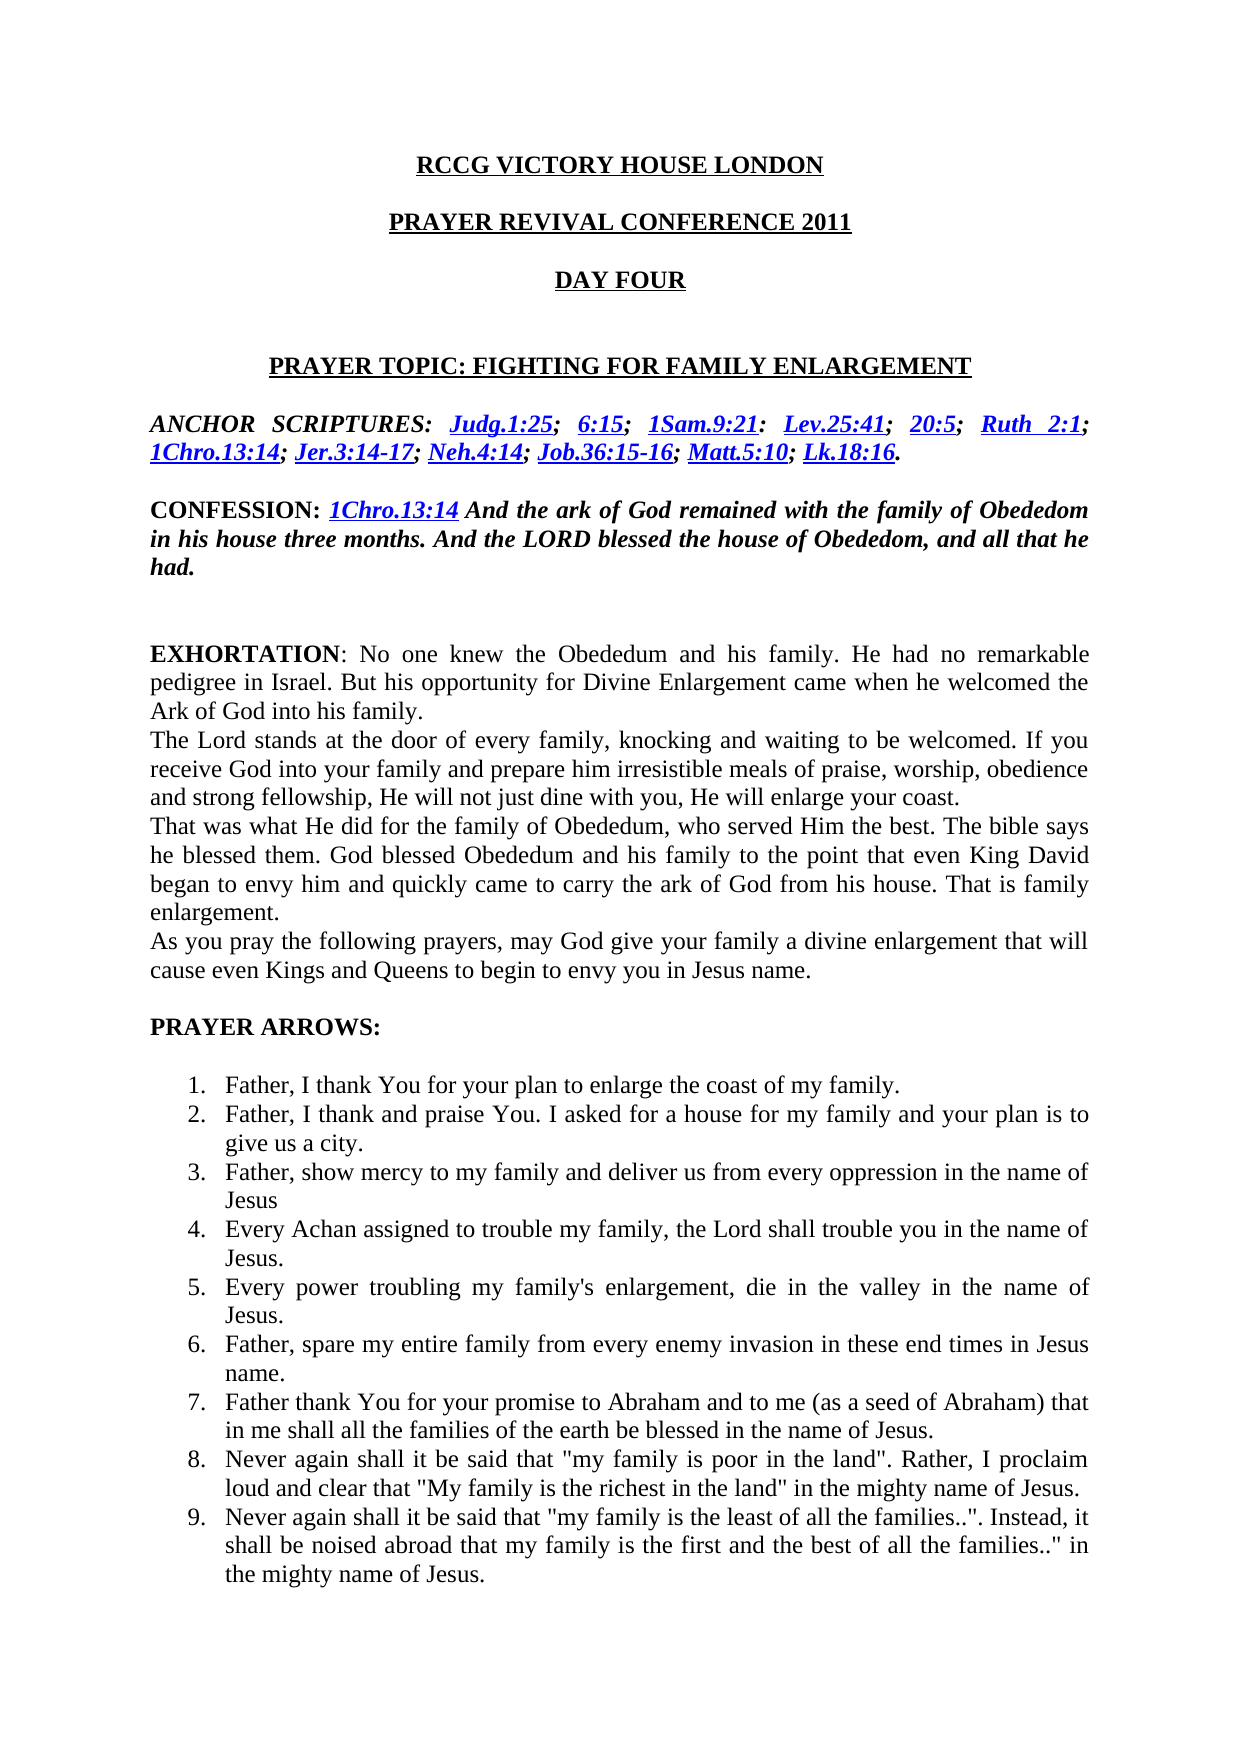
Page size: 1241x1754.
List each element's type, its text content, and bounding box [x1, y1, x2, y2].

text CONFESSION: 1Chro.13:14 And the ark of God remained with the family of Obededom in his house three months. And the LORD blessed the house of Obededom, and all that he had. [150, 495, 1090, 581]
text PRAYER REVIVAL CONFERENCE 2011 [150, 207, 1090, 236]
text The Lord stands at the door of every family, knocking and waiting to be welcomed. If you receive God into your family and prepare him irresistible meals of praise, worship, obedience and strong fellowship, He will not just dine with you, He will enlarge your coast. [150, 725, 1090, 811]
list Never again shall it be said that "my family is the least of all the families..". Instead, it shall be noised abroad that my family is the first and the best of all the families.." in the mighty name of Jesus. [187, 1502, 1090, 1588]
list Father, show mercy to my family and deliver us from every oppression in the name of Jesus [187, 1157, 1090, 1214]
text As you pray the following prayers, may God give your family a divine enlargement that will cause even Kings and Queens to begin to envy you in Jesus name. [150, 926, 1090, 984]
list Every Achan assigned to trouble my family, the Lord shall trouble you in the name of Jesus. [187, 1214, 1090, 1272]
list Father, I thank and praise You. I asked for a house for my family and your plan is to give us a city. [187, 1099, 1090, 1157]
text EXHORTATION: No one knew the Obededum and his family. He had no remarkable pedigree in Israel. But his opportunity for Divine Enlargement came when he welcomed the Ark of God into his family. [150, 639, 1090, 725]
list Never again shall it be said that "my family is poor in the land". Rather, I proclaim loud and clear that "My family is the richest in the land" in the mighty name of Jesus. [187, 1444, 1090, 1502]
text That was what He did for the family of Obededum, who served Him the best. The bible says he blessed them. God blessed Obededum and his family to the point that even King David began to envy him and quickly came to carry the ark of God from his house. That is family enlargement. [150, 811, 1090, 926]
text DAY FOUR [150, 265, 1090, 294]
text PRAYER TOPIC: FIGHTING FOR FAMILY ENLARGEMENT [150, 351, 1090, 380]
text RCCG VICTORY HOUSE LONDON [150, 150, 1090, 179]
text PRAYER ARROWS: [150, 1012, 1090, 1041]
text ANCHOR SCRIPTURES: Judg.1:25; 6:15; 1Sam.9:21: Lev.25:41; 20:5; Ruth 2:1; 1Chro.13:14; Jer.3:14-17; Neh.4:14; Job.36:15-16; Matt.5:10; Lk.18:16. [150, 409, 1090, 466]
list Father, I thank You for your plan to enlarge the coast of my family. [187, 1070, 1090, 1099]
list Every power troubling my family's enlargement, die in the valley in the name of Jesus. [187, 1272, 1090, 1329]
list Father thank You for your promise to Abraham and to me (as a seed of Abraham) that in me shall all the families of the earth be blessed in the name of Jesus. [187, 1387, 1090, 1444]
list Father, spare my entire family from every enemy invasion in these end times in Jesus name. [187, 1329, 1090, 1387]
